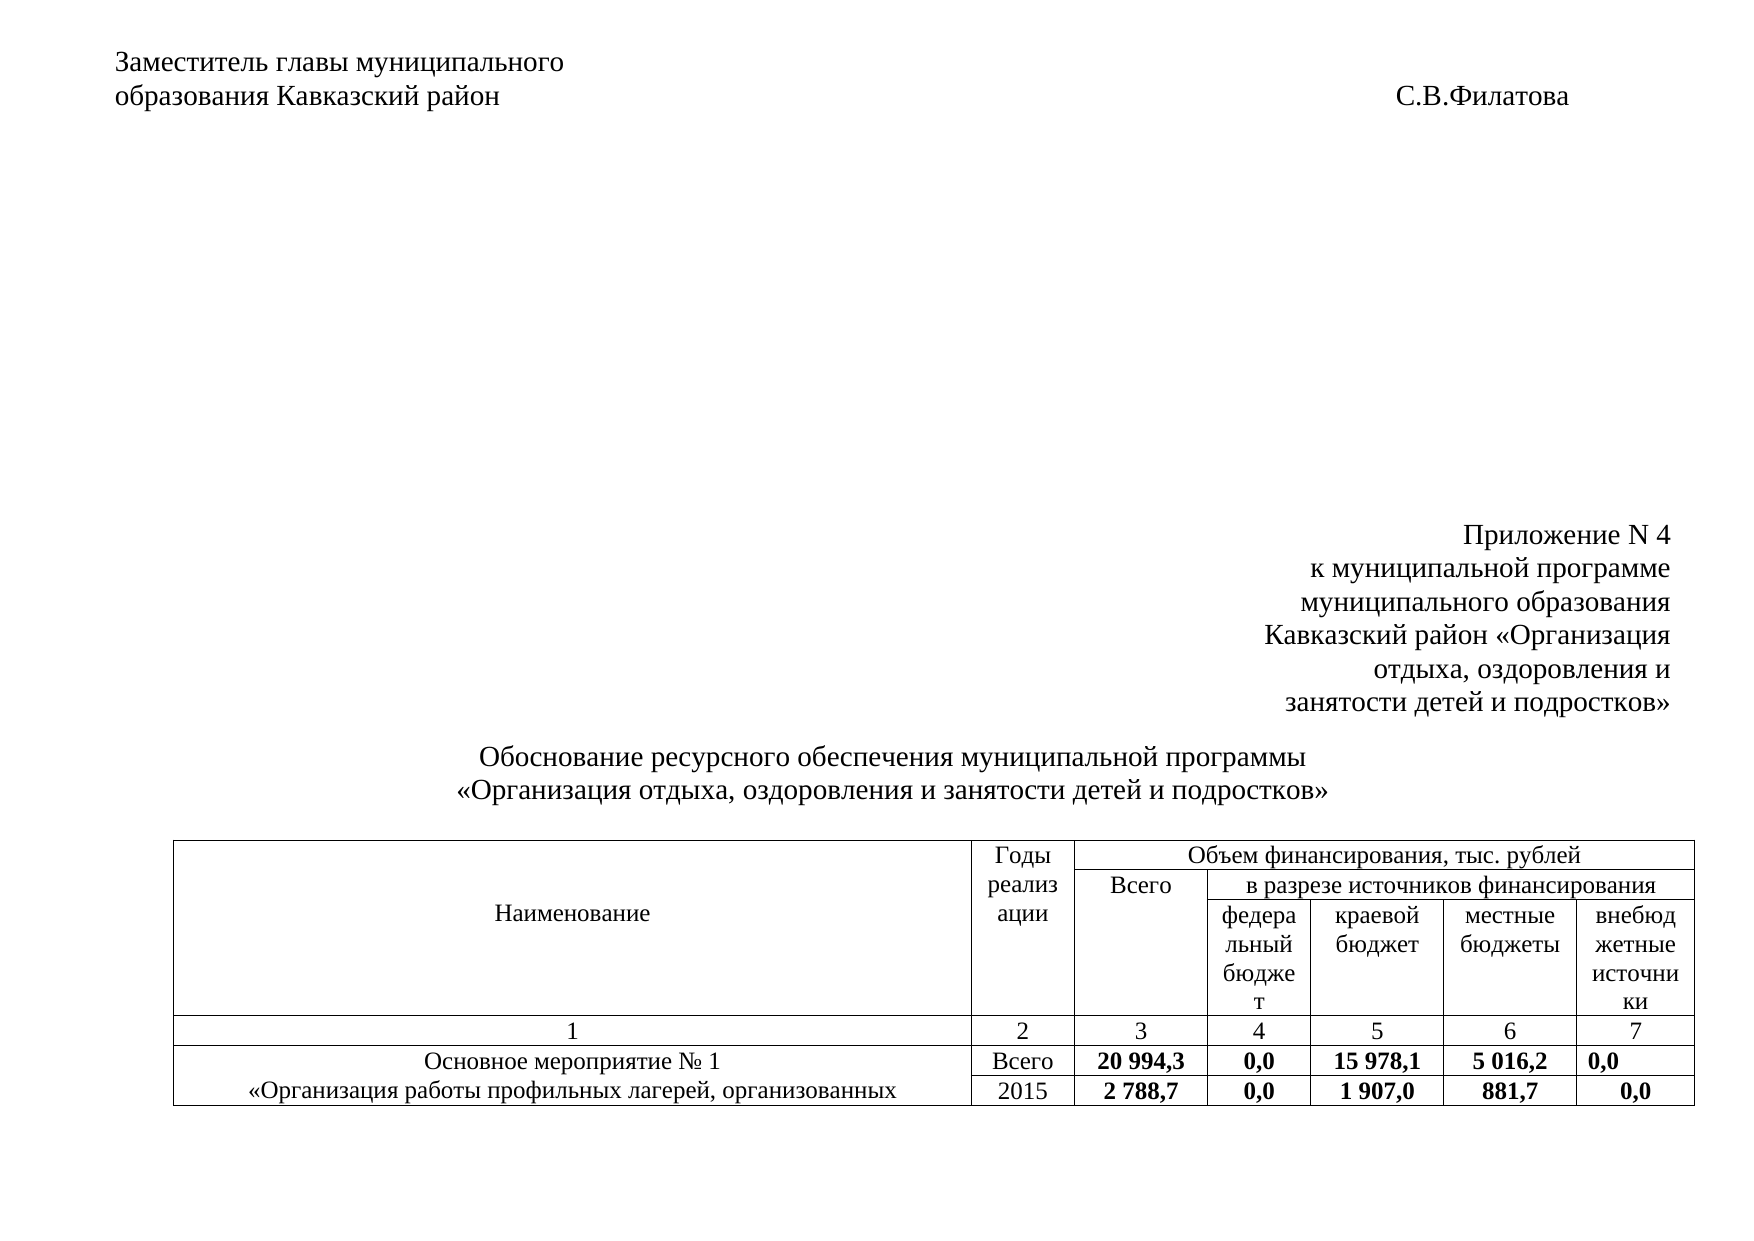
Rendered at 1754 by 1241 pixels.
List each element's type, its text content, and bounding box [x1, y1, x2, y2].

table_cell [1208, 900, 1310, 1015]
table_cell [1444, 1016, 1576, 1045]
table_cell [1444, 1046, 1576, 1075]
text Приложение N 4 к муниципальной программе муниципального образования Кавказский район «Организация отдыха, оздоровления и занятости детей и подростков» [114, 517, 1671, 718]
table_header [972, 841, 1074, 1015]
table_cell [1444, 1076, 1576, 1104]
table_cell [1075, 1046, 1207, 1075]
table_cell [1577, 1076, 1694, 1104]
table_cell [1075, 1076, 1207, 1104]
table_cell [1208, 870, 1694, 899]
text «Организация отдыха, оздоровления и занятости детей и подростков» [114, 772, 1671, 806]
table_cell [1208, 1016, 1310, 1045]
text Обоснование ресурсного обеспечения муниципальной программы [114, 739, 1671, 772]
text Заместитель главы муниципального [114, 44, 1671, 78]
text образования Кавказский район С.В.Филатова [114, 78, 1671, 138]
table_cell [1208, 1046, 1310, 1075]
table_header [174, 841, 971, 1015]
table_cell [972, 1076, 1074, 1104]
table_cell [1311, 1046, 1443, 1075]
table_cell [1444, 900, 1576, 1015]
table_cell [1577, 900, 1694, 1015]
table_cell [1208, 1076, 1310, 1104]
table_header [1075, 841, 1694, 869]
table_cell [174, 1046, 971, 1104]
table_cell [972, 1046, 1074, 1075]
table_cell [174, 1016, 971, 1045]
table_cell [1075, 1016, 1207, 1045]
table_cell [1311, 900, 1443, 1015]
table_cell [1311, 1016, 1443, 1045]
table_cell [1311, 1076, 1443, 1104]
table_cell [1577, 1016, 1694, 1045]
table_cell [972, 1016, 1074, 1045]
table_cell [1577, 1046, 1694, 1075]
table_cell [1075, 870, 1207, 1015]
